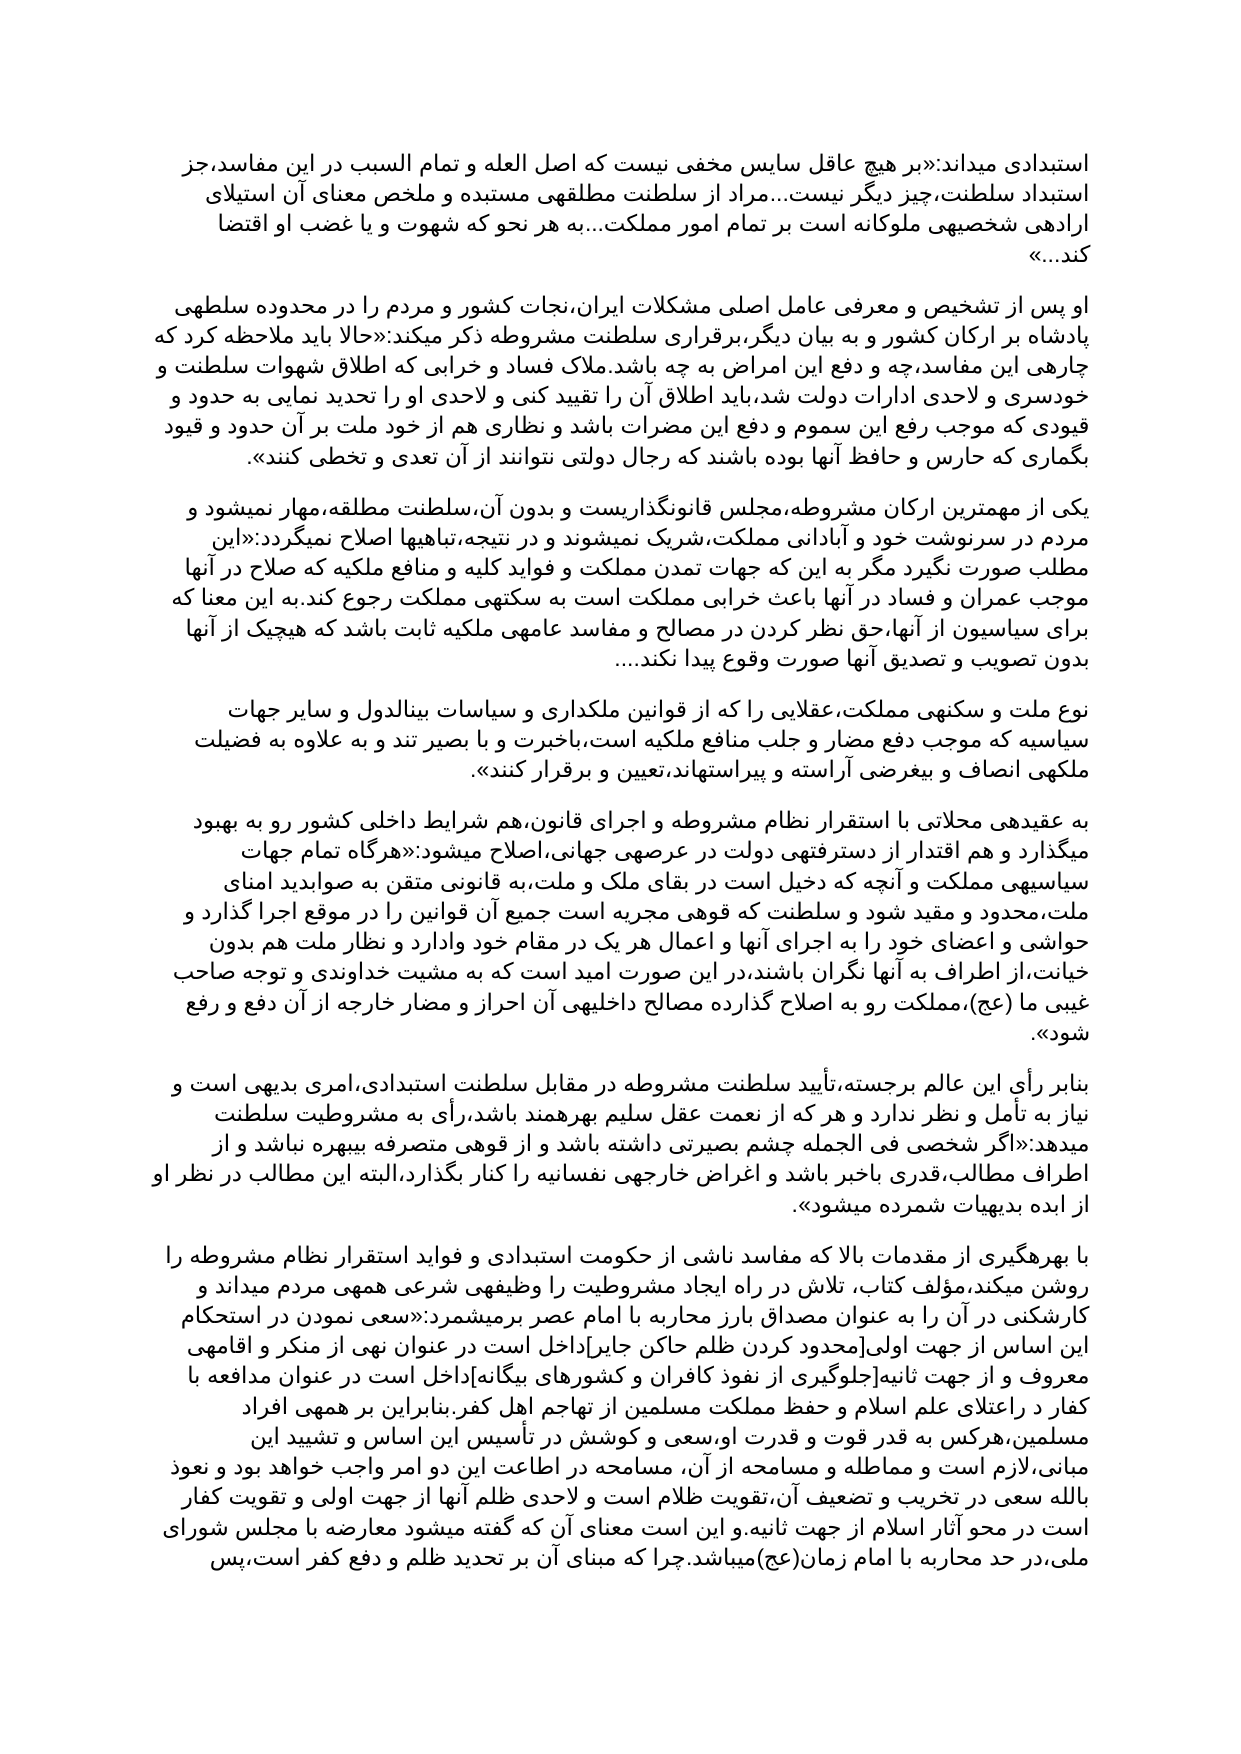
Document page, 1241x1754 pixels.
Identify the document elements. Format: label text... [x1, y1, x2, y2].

text به عقیده‏ی محلاتی با استقرار نظام مشروطه و اجرای قانون،هم‏ شرایط داخلی کشور رو به بهبود میگذارد و هم اقتدار از دست‏رفته‏ی‏ دولت در عرصه‏ی جهانی،اصلاح میشود:«هرگاه تمام جهات‏ سیاسیه‏ی مملکت و آن‏چه که دخیل است در بقای ملک و ملت،به‏ قانونی متقن به صوابدید امنای ملت،محدود و مقید شود و سلطنت‏ که قوه‏ی مجریه است جمیع آن قوانین را در موقع اجرا گذارد و حواشی و اعضای خود را به اجرای آنها و اعمال هر یک در مقام خود وادارد و نظار ملت هم بدون خیانت،از اطراف به آنها نگران باشند،در این صورت امید است که به مشیت خداوندی و توجه صاحب غیبی ما (عج)،مملکت رو به اصلاح گذارده مصالح داخلیه‏ی آن احراز و مضار خارجه از آن دفع و رفع شود». [150, 807, 1090, 1045]
text نوع ملت و سکنه‏ی مملکت،عقلایی را که از قوانین ملک‏داری و سیاسات بین‏الدول و سایر جهات سیاسیه که موجب دفع مضار و جلب‏ منافع ملکیه است،باخبرت و با بصیر تند و به علاوه به فضیلت ملکه‏ی‏ انصاف و بی‏غرضی آراسته و پیراسته‏اند،تعیین و برقرار کنند». [150, 696, 1090, 783]
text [150, 1242, 1090, 1570]
text او پس از تشخیص و معرفی عامل اصلی مشکلات ایران،نجات‏ کشور و مردم را در محدوده سلطه‏ی پادشاه بر ارکان کشور و به بیان دیگر،برقراری سلطنت مشروطه ذکر میکند:«حالا باید ملاحظه‏ کرد که چاره‏ی این مفاسد،چه و دفع این امراض به چه باشد.ملاک‏ فساد و خرابی که اطلاق شهوات سلطنت و خودسری و لاحدی ادارات‏ دولت شد،باید اطلاق آن را تقیید کنی و لاحدی او را تحدید نمایی به‏ حدود و قیودی که موجب رفع این سموم و دفع این مضرات باشد و نظاری هم از خود ملت بر آن حدود و قیود بگماری که حارس و حافظ آنها بوده باشند که رجال دولتی نتوانند از آن تعدی و تخطی کنند». [150, 292, 1090, 469]
text یکی از مهم‏ترین ارکان مشروطه،مجلس قانون‏گذاری‏ست و بدون آن،سلطنت مطلقه،مهار نمی‏شود و مردم در سرنوشت خود و آبادانی مملکت،شریک نمی‏شوند و در نتیجه،تباهی‏ها اصلاح‏ نمیگردد:«این مطلب صورت نگیرد مگر به این که جهات تمدن‏ مملکت و فواید کلیه و منافع ملکیه که صلاح در آنها موجب عمران‏ و فساد در آنها باعث خرابی مملکت است به سکته‏ی مملکت رجوع‏ کند.به این معنا که برای سیاسیون از آنها،حق نظر کردن در مصالح‏ و مفاسد عامه‏ی ملکیه ثابت باشد که هیچ‏یک از آنها بدون تصویب‏ و تصدیق آنها صورت وقوع پیدا نکند.... [150, 494, 1090, 671]
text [150, 150, 1090, 267]
text بنابر رأی این عالم برجسته،تأیید سلطنت مشروطه در مقابل‏ سلطنت استبدادی،امری بدیهی است و نیاز به تأمل و نظر ندارد و هر که از نعمت عقل سلیم بهره‏مند باشد،رأی به مشروطیت سلطنت‏ میدهد:«اگر شخصی فی الجمله چشم بصیرتی داشته باشد و از قوه‏ی متصرفه بی‏بهره نباشد و از اطراف مطالب،قدری باخبر باشد و اغراض خارجه‏ی نفسانیه را کنار بگذارد،البته این مطالب در نظر او از ابده بدیهیات شمرده می‏شود». [150, 1070, 1090, 1217]
